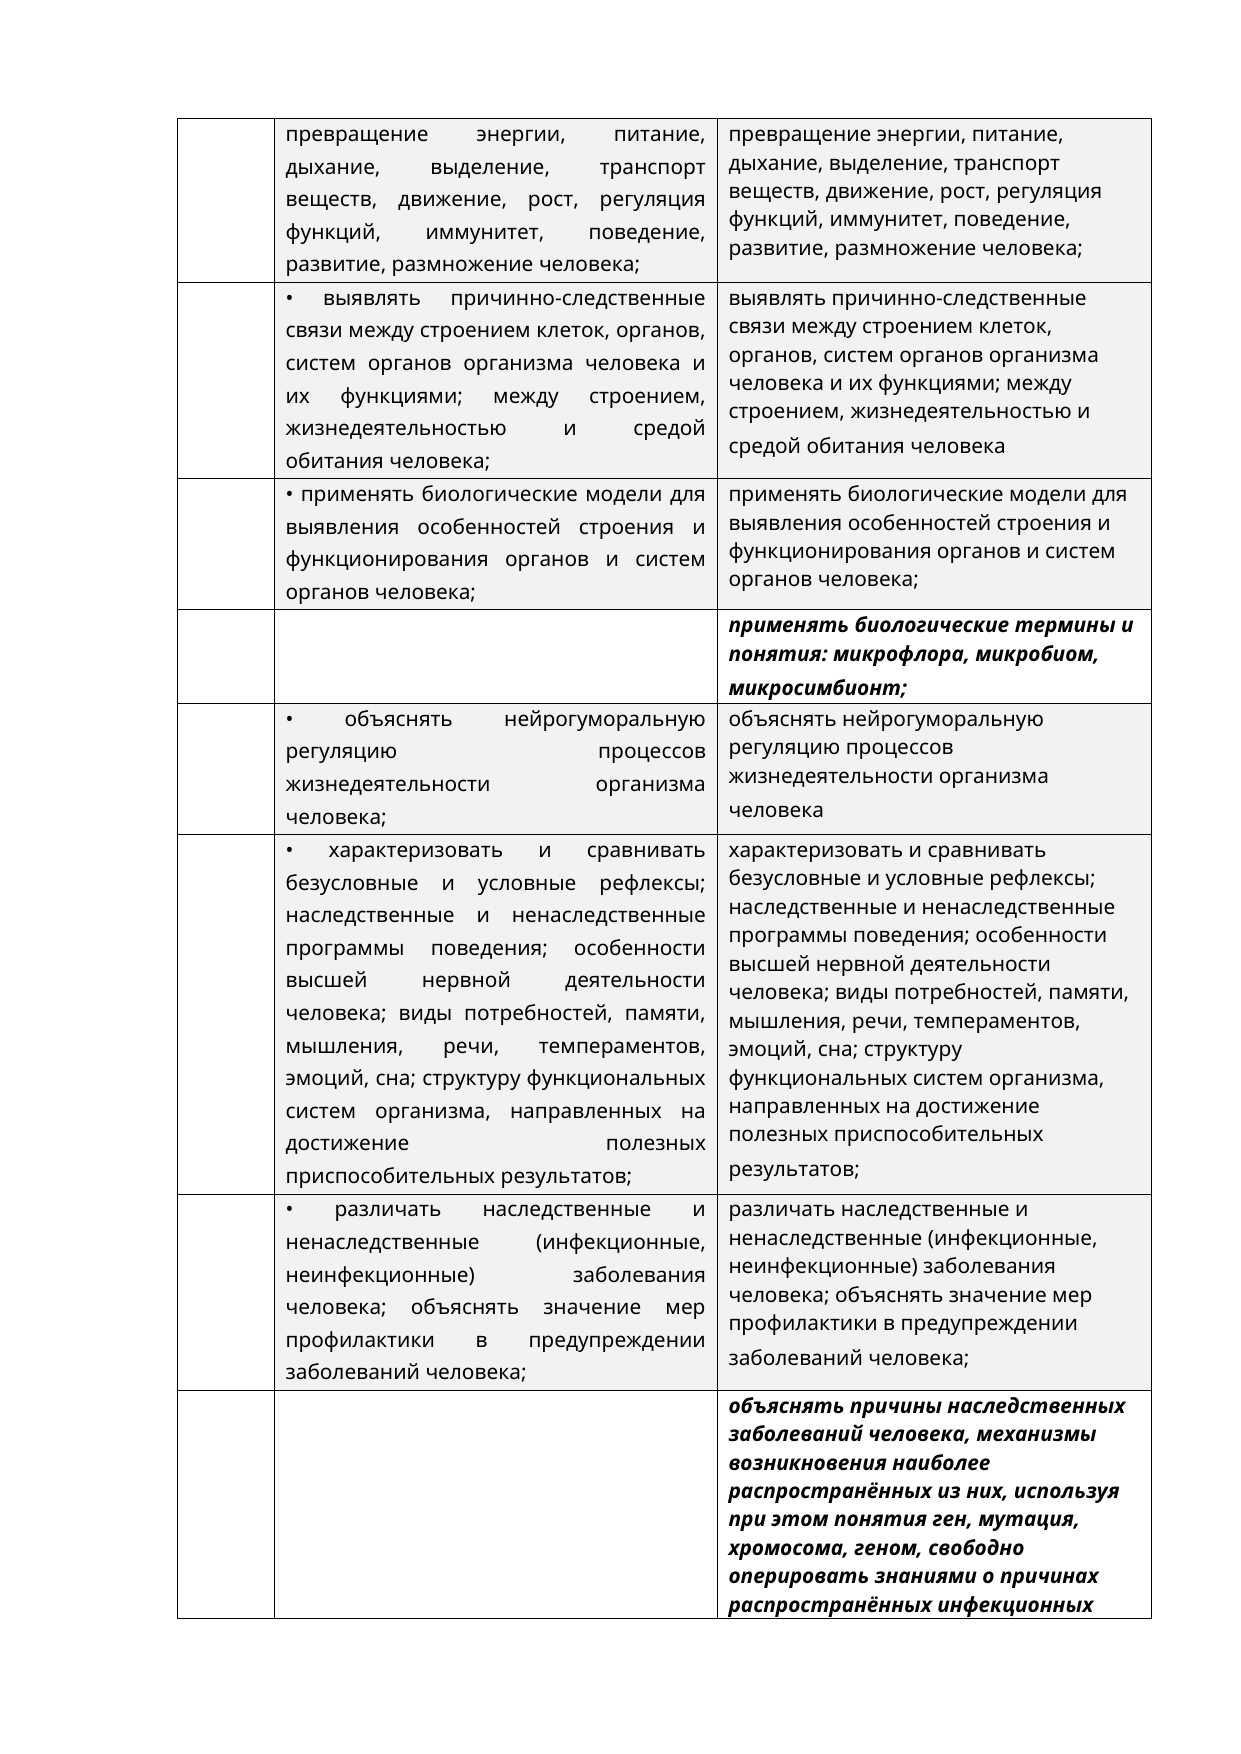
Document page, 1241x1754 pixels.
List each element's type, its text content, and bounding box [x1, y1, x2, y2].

table_cell [178, 704, 274, 834]
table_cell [718, 119, 1151, 282]
table_cell различать наследственные и ненаследственные (инфекционные, неинфекционные) заболевания человека; объяснять значение мер профилактики в предупреждении заболеваний человека; [718, 1195, 1151, 1390]
table_cell • применять биологические модели для выявления особенностей строения и функционирования органов и систем органов человека; [275, 479, 717, 609]
table_cell [275, 610, 717, 703]
table_cell применять биологические термины и понятия: микрофлора, микробиом, микросимбионт; [718, 610, 1151, 703]
table_cell • характеризовать и сравнивать безусловные и условные рефлексы; наследственные и ненаследственные программы поведения; особенности высшей нервной деятельности человека; виды потребностей, памяти, мышления, речи, темпераментов, эмоций, сна; структуру функциональных систем организма, направленных на достижение полезных приспособительных результатов; [275, 835, 717, 1193]
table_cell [718, 1391, 1151, 1618]
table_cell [275, 119, 717, 282]
table_cell [178, 283, 274, 478]
table_cell применять биологические модели для выявления особенностей строения и функционирования органов и систем органов человека; [718, 479, 1151, 609]
table_cell характеризовать и сравнивать безусловные и условные рефлексы; наследственные и ненаследственные программы поведения; особенности высшей нервной деятельности человека; виды потребностей, памяти, мышления, речи, темпераментов, эмоций, сна; структуру функциональных систем организма, направленных на достижение полезных приспособительных результатов; [718, 835, 1151, 1193]
table_cell выявлять причинно-следственные связи между строением клеток, органов, систем органов организма человека и их функциями; между строением, жизнедеятельностью и средой обитания человека [718, 283, 1151, 478]
table_cell [178, 479, 274, 609]
table_cell [178, 1391, 274, 1618]
table_cell • объяснять нейрогуморальную регуляцию процессов жизнедеятельности организма человека; [275, 704, 717, 834]
table_cell [178, 835, 274, 1193]
table_cell [178, 1195, 274, 1390]
table_cell • различать наследственные и ненаследственные (инфекционные, неинфекционные) заболевания человека; объяснять значение мер профилактики в предупреждении заболеваний человека; [275, 1195, 717, 1390]
table_cell [178, 610, 274, 703]
table_cell [178, 119, 274, 282]
table_cell • выявлять причинно-следственные связи между строением клеток, органов, систем органов организма человека и их функциями; между строением, жизнедеятельностью и средой обитания человека; [275, 283, 717, 478]
table_cell [275, 1391, 717, 1618]
table_cell объяснять нейрогуморальную регуляцию процессов жизнедеятельности организма человека [718, 704, 1151, 834]
